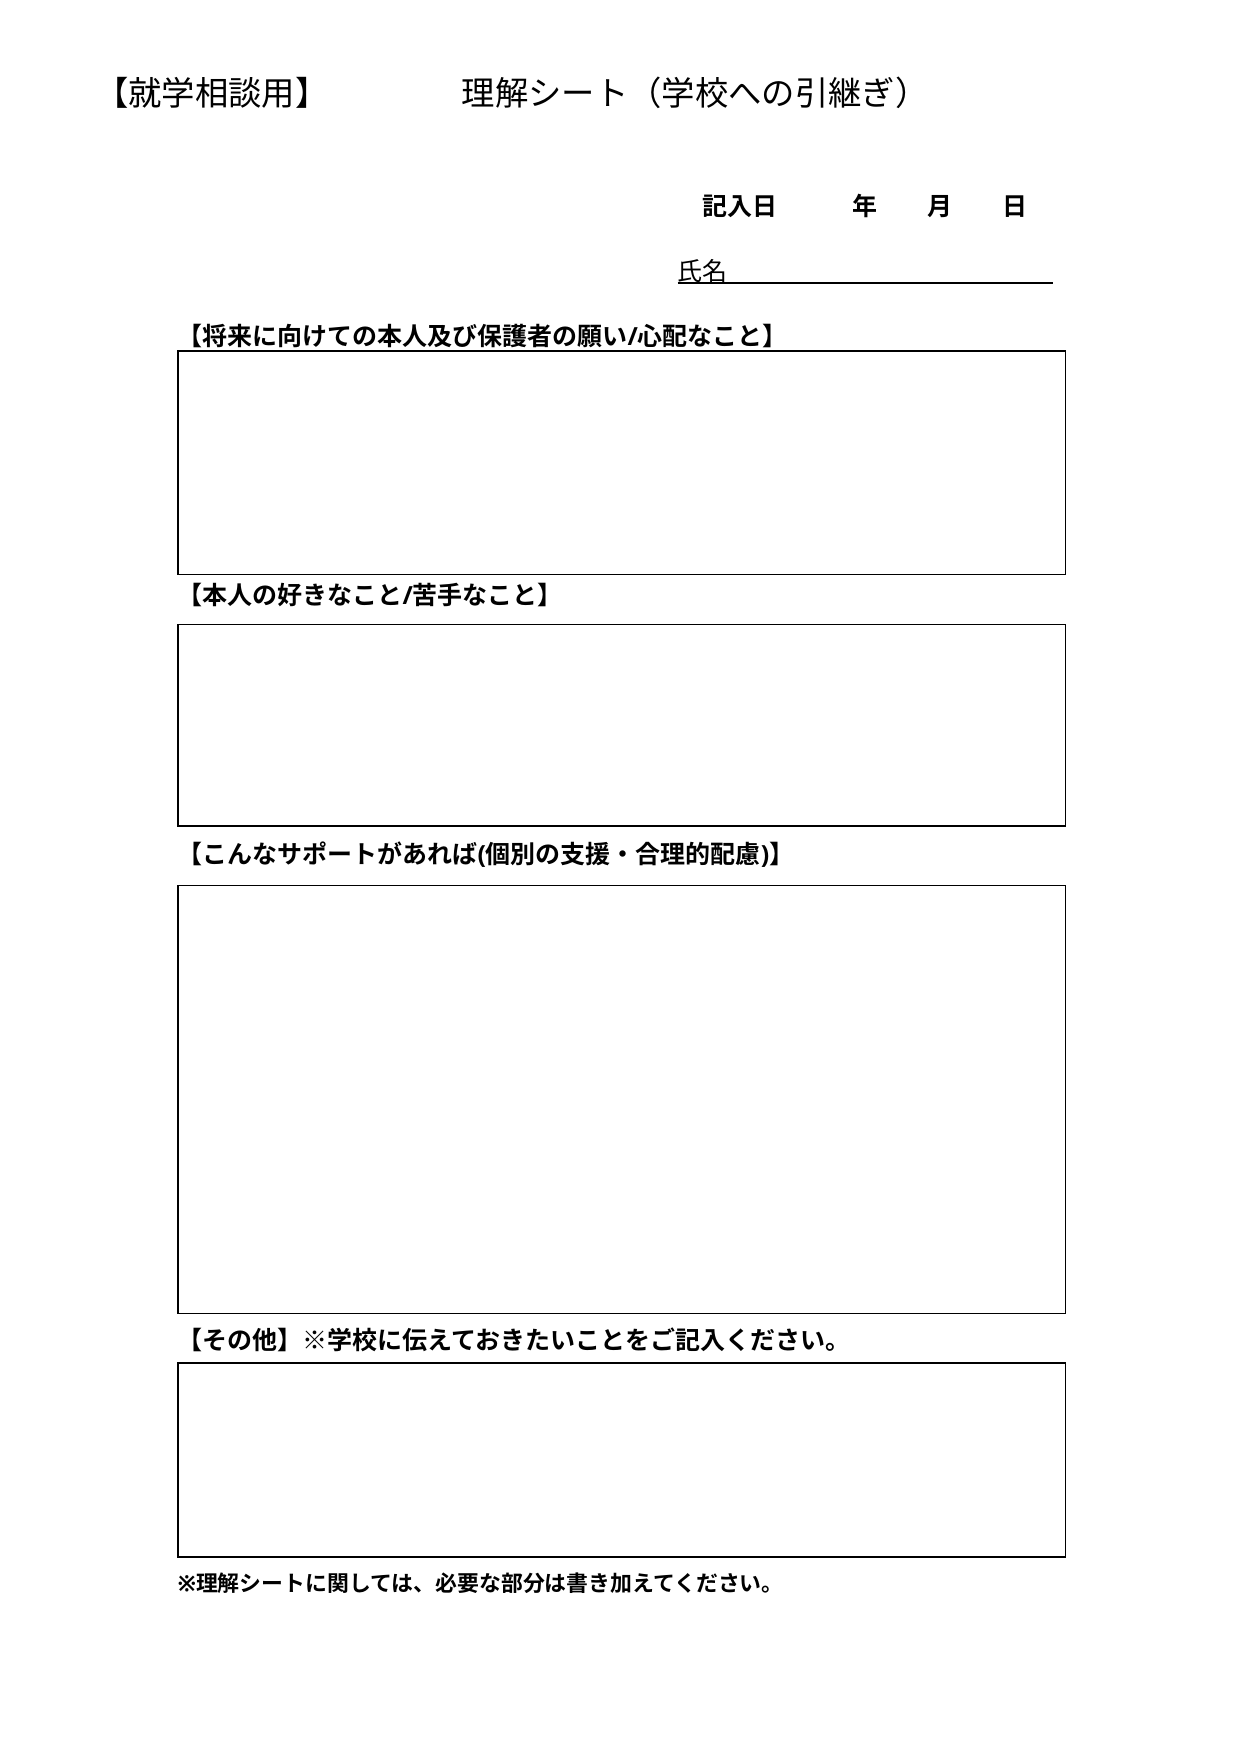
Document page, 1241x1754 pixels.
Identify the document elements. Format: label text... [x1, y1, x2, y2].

text ※理解シートに関しては、必要な部分は書き加えてください。 [177, 1565, 1063, 1598]
text 【こんなサポートがあれば(個別の支援・合理的配慮)】 [177, 827, 1063, 885]
text 【その他】※学校に伝えておきたいことをご記入ください。 [177, 1314, 1063, 1362]
text 【将来に向けての本人及び保護者の願い/心配なこと】 [177, 302, 1063, 350]
text 氏名 [177, 237, 1063, 302]
text 記入日 年 月 日 [177, 172, 1063, 237]
text 【本人の好きなこと/苦手なこと】 [177, 575, 1063, 624]
